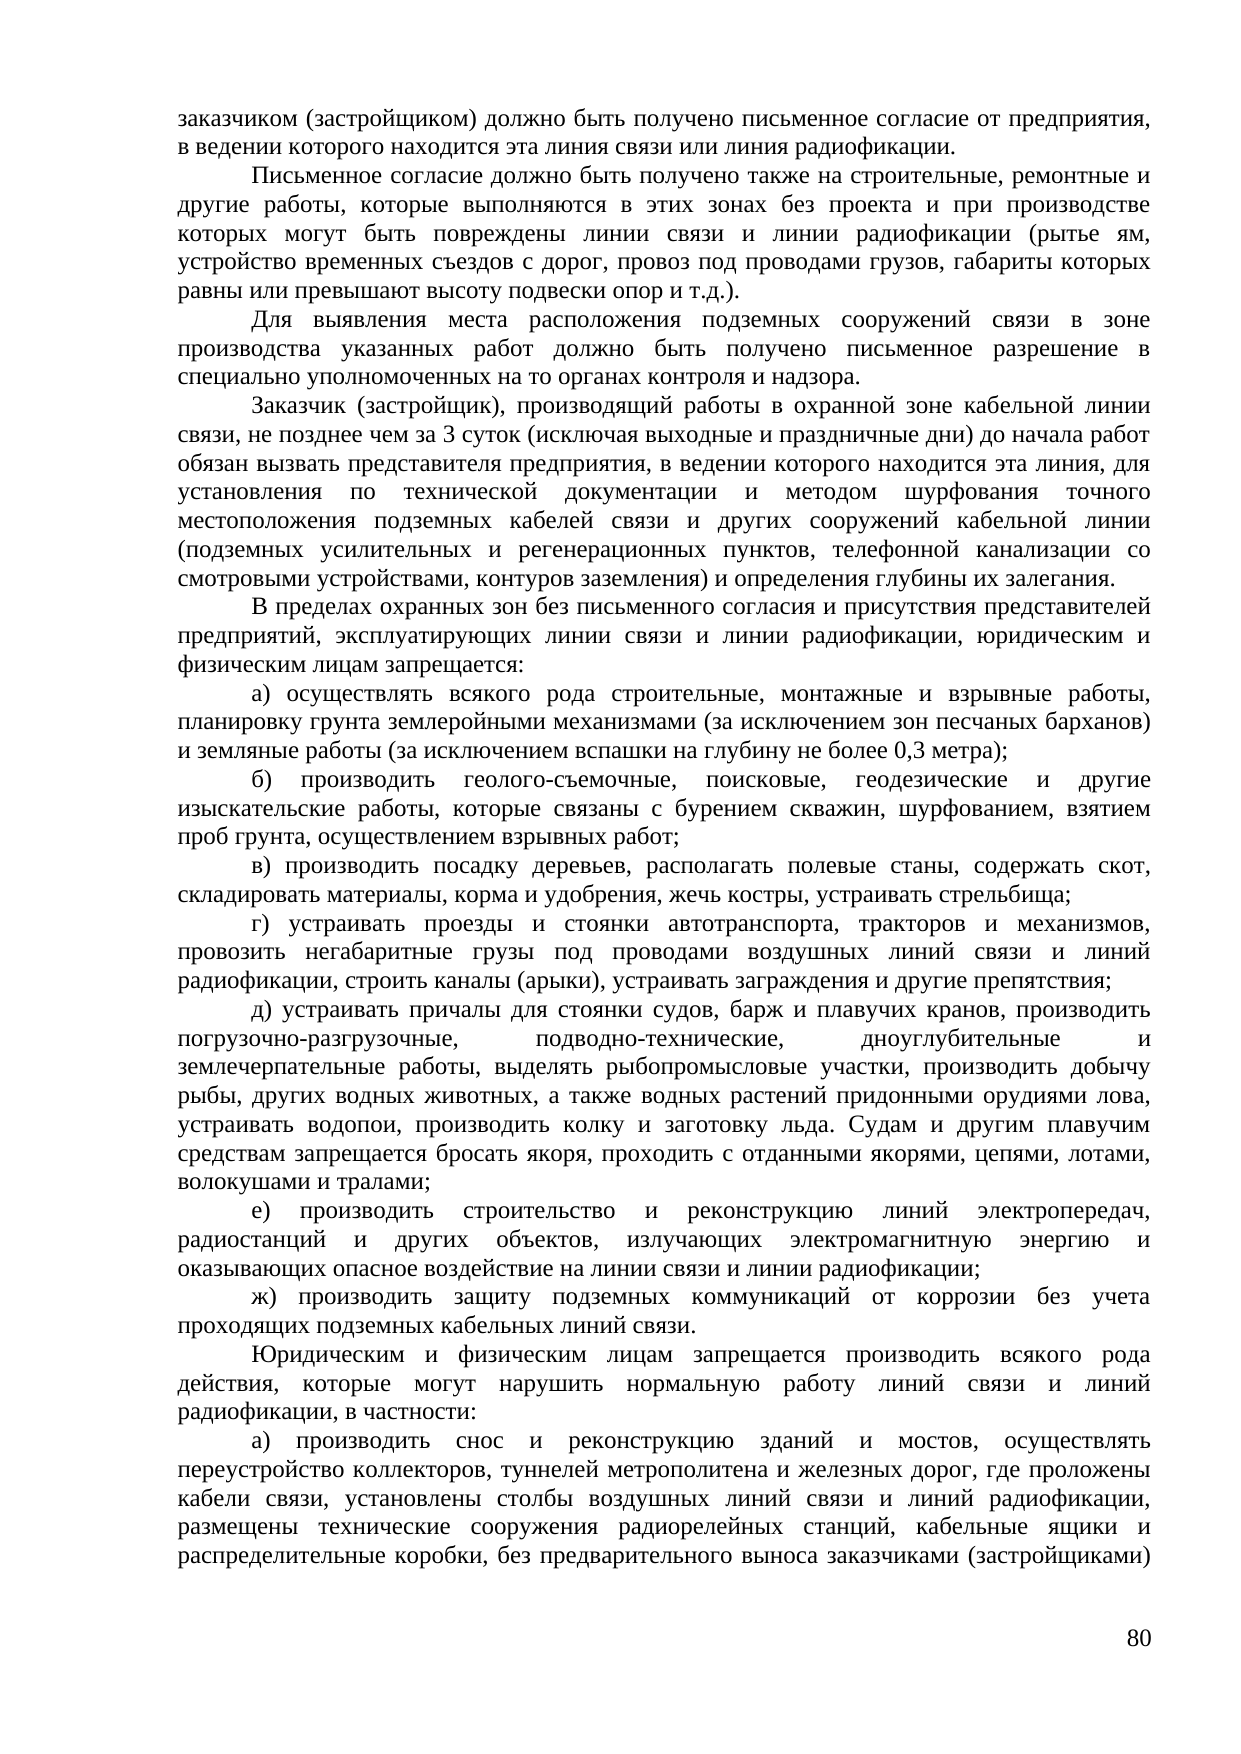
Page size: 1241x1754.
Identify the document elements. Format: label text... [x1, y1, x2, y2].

text Для выявления места расположения подземных сооружений связи в зоне производства указанных работ должно быть получено письменное разрешение в специально уполномоченных на то органах контроля и надзора. [177, 304, 1152, 390]
text ж) производить защиту подземных коммуникаций от коррозии без учета проходящих подземных кабельных линий связи. [177, 1281, 1152, 1339]
text В пределах охранных зон без письменного согласия и присутствия представителей предприятий, эксплуатирующих линии связи и линии радиофикации, юридическим и физическим лицам запрещается: [177, 591, 1152, 678]
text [177, 1425, 1152, 1569]
text Заказчик (застройщик), производящий работы в охранной зоне кабельной линии связи, не позднее чем за 3 суток (исключая выходные и праздничные дни) до начала работ обязан вызвать представителя предприятия, в ведении которого находится эта линия, для установления по технической документации и методом шурфования точного местоположения подземных кабелей связи и других сооружений кабельной линии (подземных усилительных и регенерационных пунктов, телефонной канализации со смотровыми устройствами, контуров заземления) и определения глубины их залегания. [177, 390, 1152, 591]
text Письменное согласие должно быть получено также на строительные, ремонтные и другие работы, которые выполняются в этих зонах без проекта и при производстве которых могут быть повреждены линии связи и линии радиофикации (рытье ям, устройство временных съездов с дорог, провоз под проводами грузов, габариты которых равны или превышают высоту подвески опор и т.д.). [177, 160, 1152, 304]
text в) производить посадку деревьев, располагать полевые станы, содержать скот, складировать материалы, корма и удобрения, жечь костры, устраивать стрельбища; [177, 850, 1152, 908]
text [177, 103, 1152, 160]
text б) производить геолого-съемочные, поисковые, геодезические и другие изыскательские работы, которые связаны с бурением скважин, шурфованием, взятием проб грунта, осуществлением взрывных работ; [177, 764, 1152, 850]
text а) осуществлять всякого рода строительные, монтажные и взрывные работы, планировку грунта землеройными механизмами (за исключением зон песчаных барханов) и земляные работы (за исключением вспашки на глубину не более 0,3 метра); [177, 678, 1152, 764]
text е) производить строительство и реконструкцию линий электропередач, радиостанций и других объектов, излучающих электромагнитную энергию и оказывающих опасное воздействие на линии связи и линии радиофикации; [177, 1195, 1152, 1281]
text д) устраивать причалы для стоянки судов, барж и плавучих кранов, производить погрузочно-разгрузочные, подводно-технические, дноуглубительные и землечерпательные работы, выделять рыбопромысловые участки, производить добычу рыбы, других водных животных, а также водных растений придонными орудиями лова, устраивать водопои, производить колку и заготовку льда. Судам и другим плавучим средствам запрещается бросать якоря, проходить с отданными якорями, цепями, лотами, волокушами и тралами; [177, 994, 1152, 1195]
text Юридическим и физическим лицам запрещается производить всякого рода действия, которые могут нарушить нормальную работу линий связи и линий радиофикации, в частности: [177, 1339, 1152, 1425]
text г) устраивать проезды и стоянки автотранспорта, тракторов и механизмов, провозить негабаритные грузы под проводами воздушных линий связи и линий радиофикации, строить каналы (арыки), устраивать заграждения и другие препятствия; [177, 908, 1152, 994]
